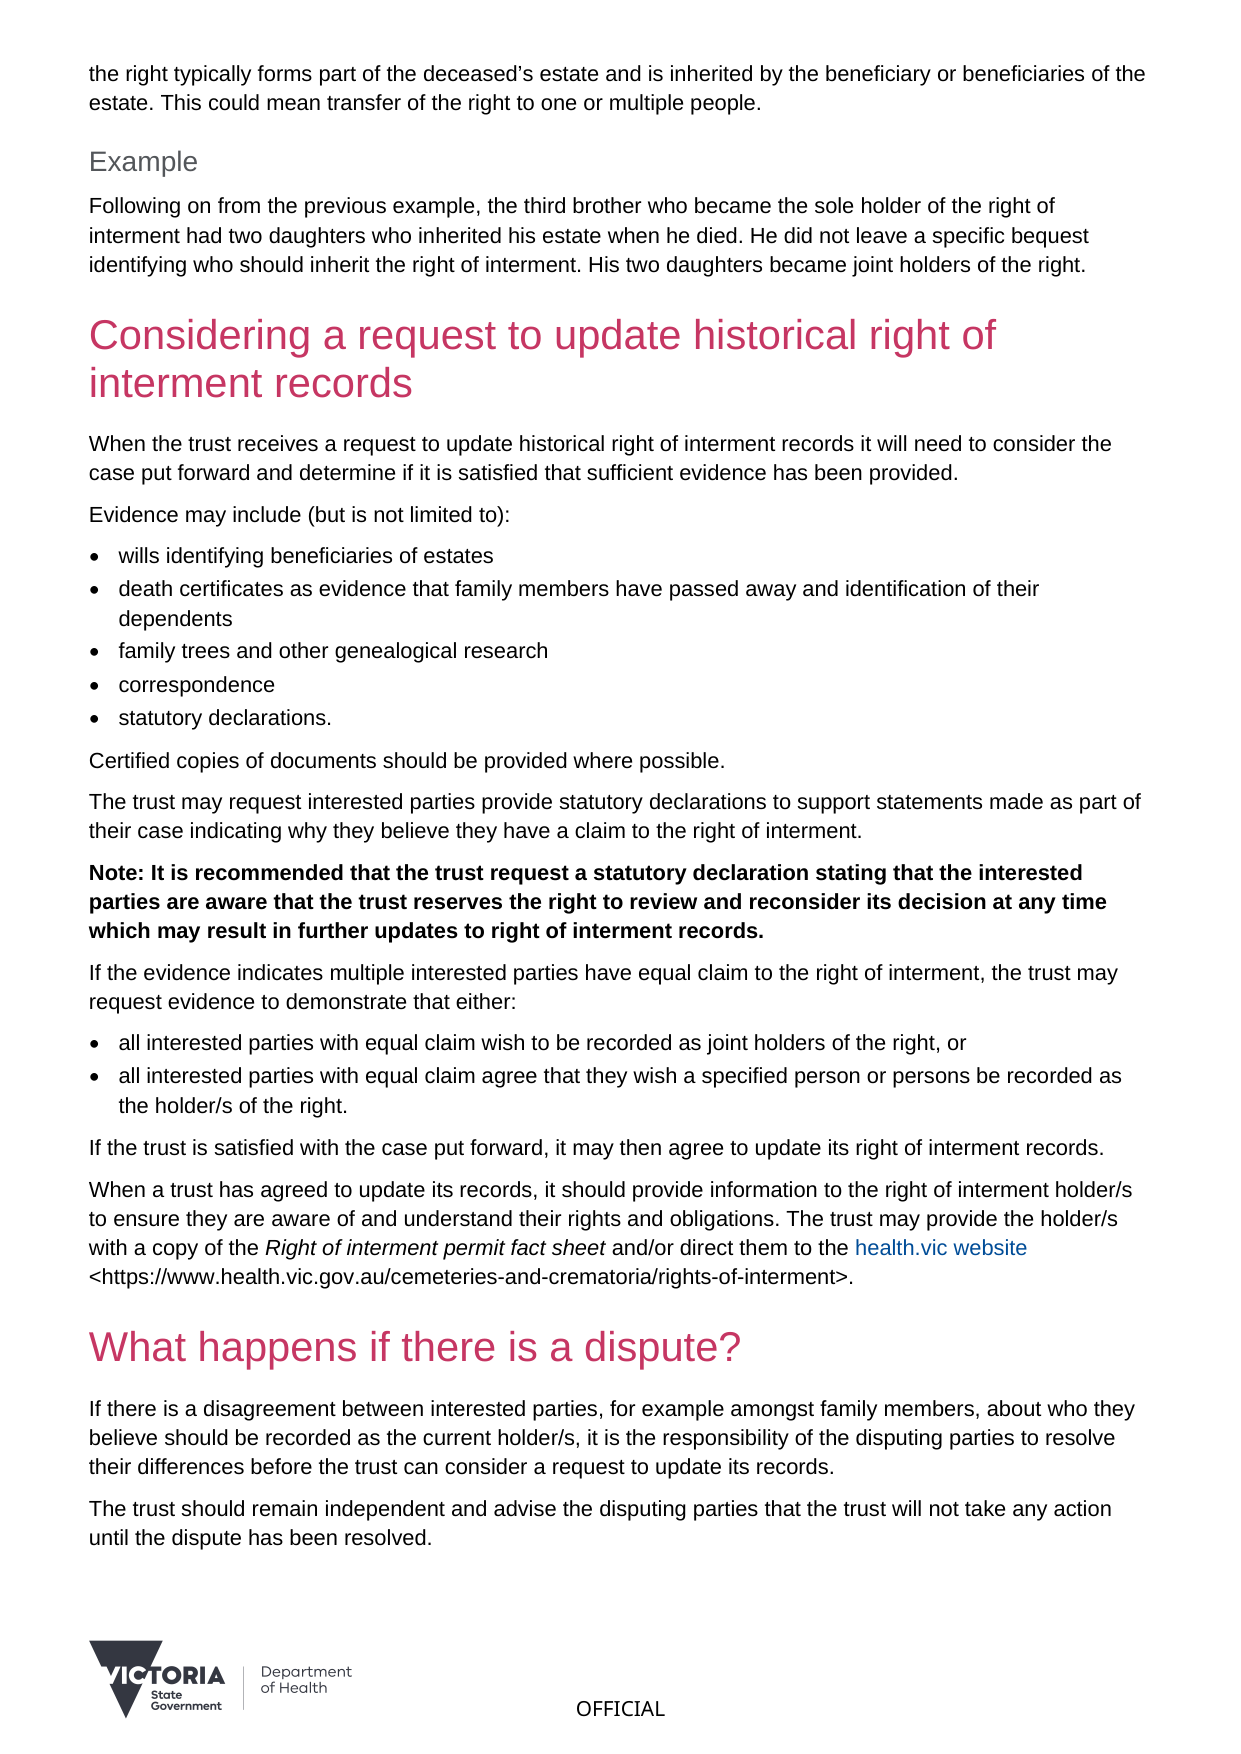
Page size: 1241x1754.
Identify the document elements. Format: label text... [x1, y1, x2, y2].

subtitle Example [89, 144, 1152, 177]
text correspondence [89, 668, 1152, 698]
subtitle What happens if there is a dispute? [89, 1323, 1152, 1371]
text Evidence may include (but is not limited to): [89, 498, 1152, 527]
text statutory declarations. [89, 702, 1152, 731]
text When the trust receives a request to update historical right of interment records it will need to consider the case put forward and determine if it is satisfied that sufficient evidence has been provided. [89, 427, 1152, 485]
text If there is a disagreement between interested parties, for example amongst family members, about who they believe should be recorded as the current holder/s, it is the responsibility of the disputing parties to resolve their differences before the trust can consider a request to update its records. [89, 1391, 1152, 1479]
text If the trust is satisfied with the case put forward, it may then agree to update its right of interment records. [89, 1131, 1152, 1160]
text death certificates as evidence that family members have passed away and identification of their dependents [89, 573, 1152, 631]
text all interested parties with equal claim agree that they wish a specified person or persons be recorded as the holder/s of the right. [89, 1060, 1152, 1118]
text If the evidence indicates multiple interested parties have equal claim to the right of interment, the trust may request evidence to demonstrate that either: [89, 956, 1152, 1014]
text The trust should remain independent and advise the disputing parties that the trust will not take any action until the dispute has been resolved. [89, 1491, 1152, 1550]
text Note: It is recommended that the trust request a statutory declaration stating that the interested parties are aware that the trust reserves the right to review and reconsider its decision at any time which may result in further updates to right of interment records. [89, 856, 1152, 943]
text The trust may request interested parties provide statutory declarations to support statements made as part of their case indicating why they believe they have a claim to the right of interment. [89, 785, 1152, 843]
text Certified copies of documents should be provided where possible. [89, 743, 1152, 773]
text family trees and other genealogical research [89, 635, 1152, 664]
text all interested parties with equal claim wish to be recorded as joint holders of the right, or [89, 1027, 1152, 1056]
text Following on from the previous example, the third brother who became the sole holder of the right of interment had two daughters who inherited his estate when he died. He did not leave a specific bequest identifying who should inherit the right of interment. His two daughters became joint holders of the right. [89, 189, 1152, 277]
text wills identifying beneficiaries of estates [89, 539, 1152, 568]
picture [0, 1595, 1241, 1754]
text When a trust has agreed to update its records, it should provide information to the right of interment holder/s to ensure they are aware of and understand their rights and obligations. The trust may provide the holder/s with a copy of the Right of interment permit fact sheet and/or direct them to the health.vic website <https://www.health.vic.gov.au/cemeteries-and-crematoria/rights-of-interment>. [89, 1173, 1152, 1289]
subtitle Considering a request to update historical right of interment records [89, 310, 1152, 406]
